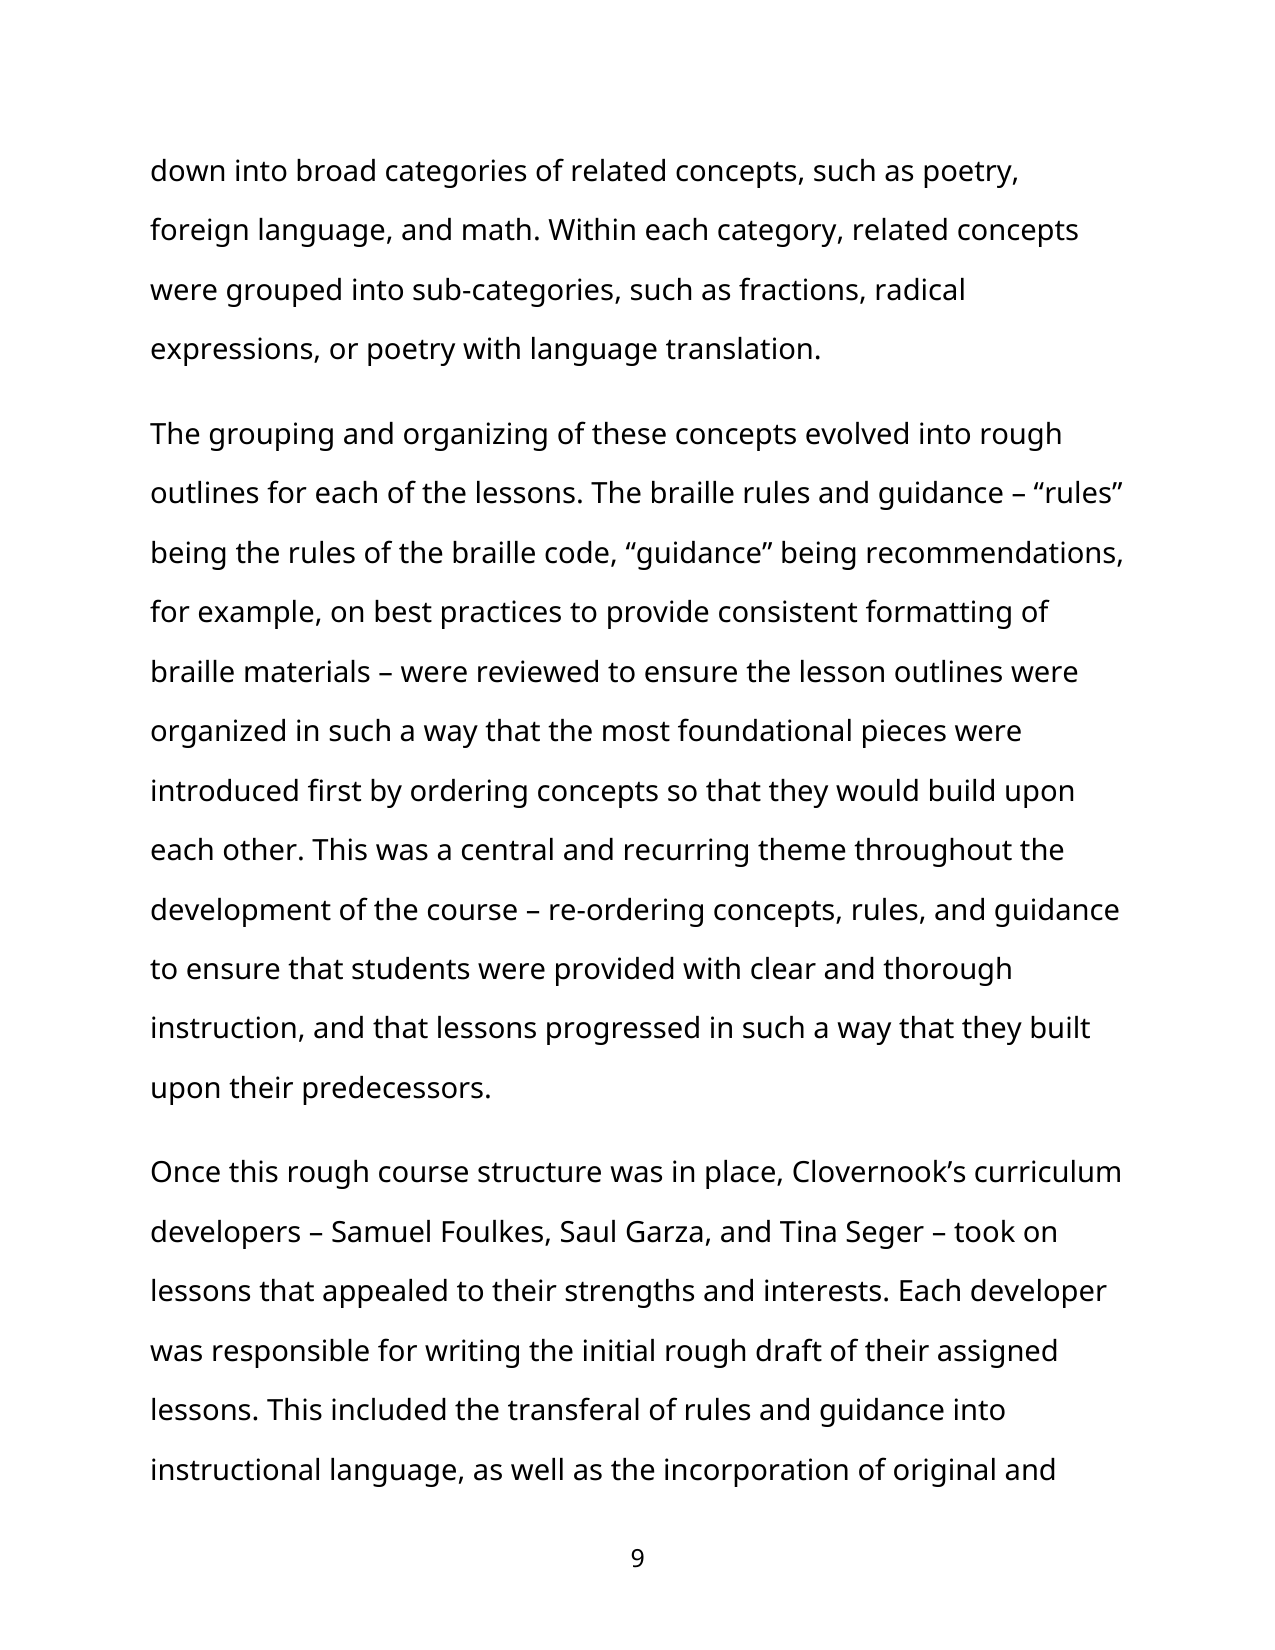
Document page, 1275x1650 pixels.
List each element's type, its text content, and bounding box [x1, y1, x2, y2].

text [150, 1152, 1125, 1489]
text The grouping and organizing of these concepts evolved into rough outlines for each of the lessons. The braille rules and guidance – “rules” being the rules of the braille code, “guidance” being recommendations, for example, on best practices to provide consistent formatting of braille materials – were reviewed to ensure the lesson outlines were organized in such a way that the most foundational pieces were introduced first by ordering concepts so that they would build upon each other. This was a central and recurring theme throughout the development of the course – re-ordering concepts, rules, and guidance to ensure that students were provided with clear and thorough instruction, and that lessons progressed in such a way that they built upon their predecessors. [150, 413, 1125, 1107]
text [150, 150, 1125, 368]
